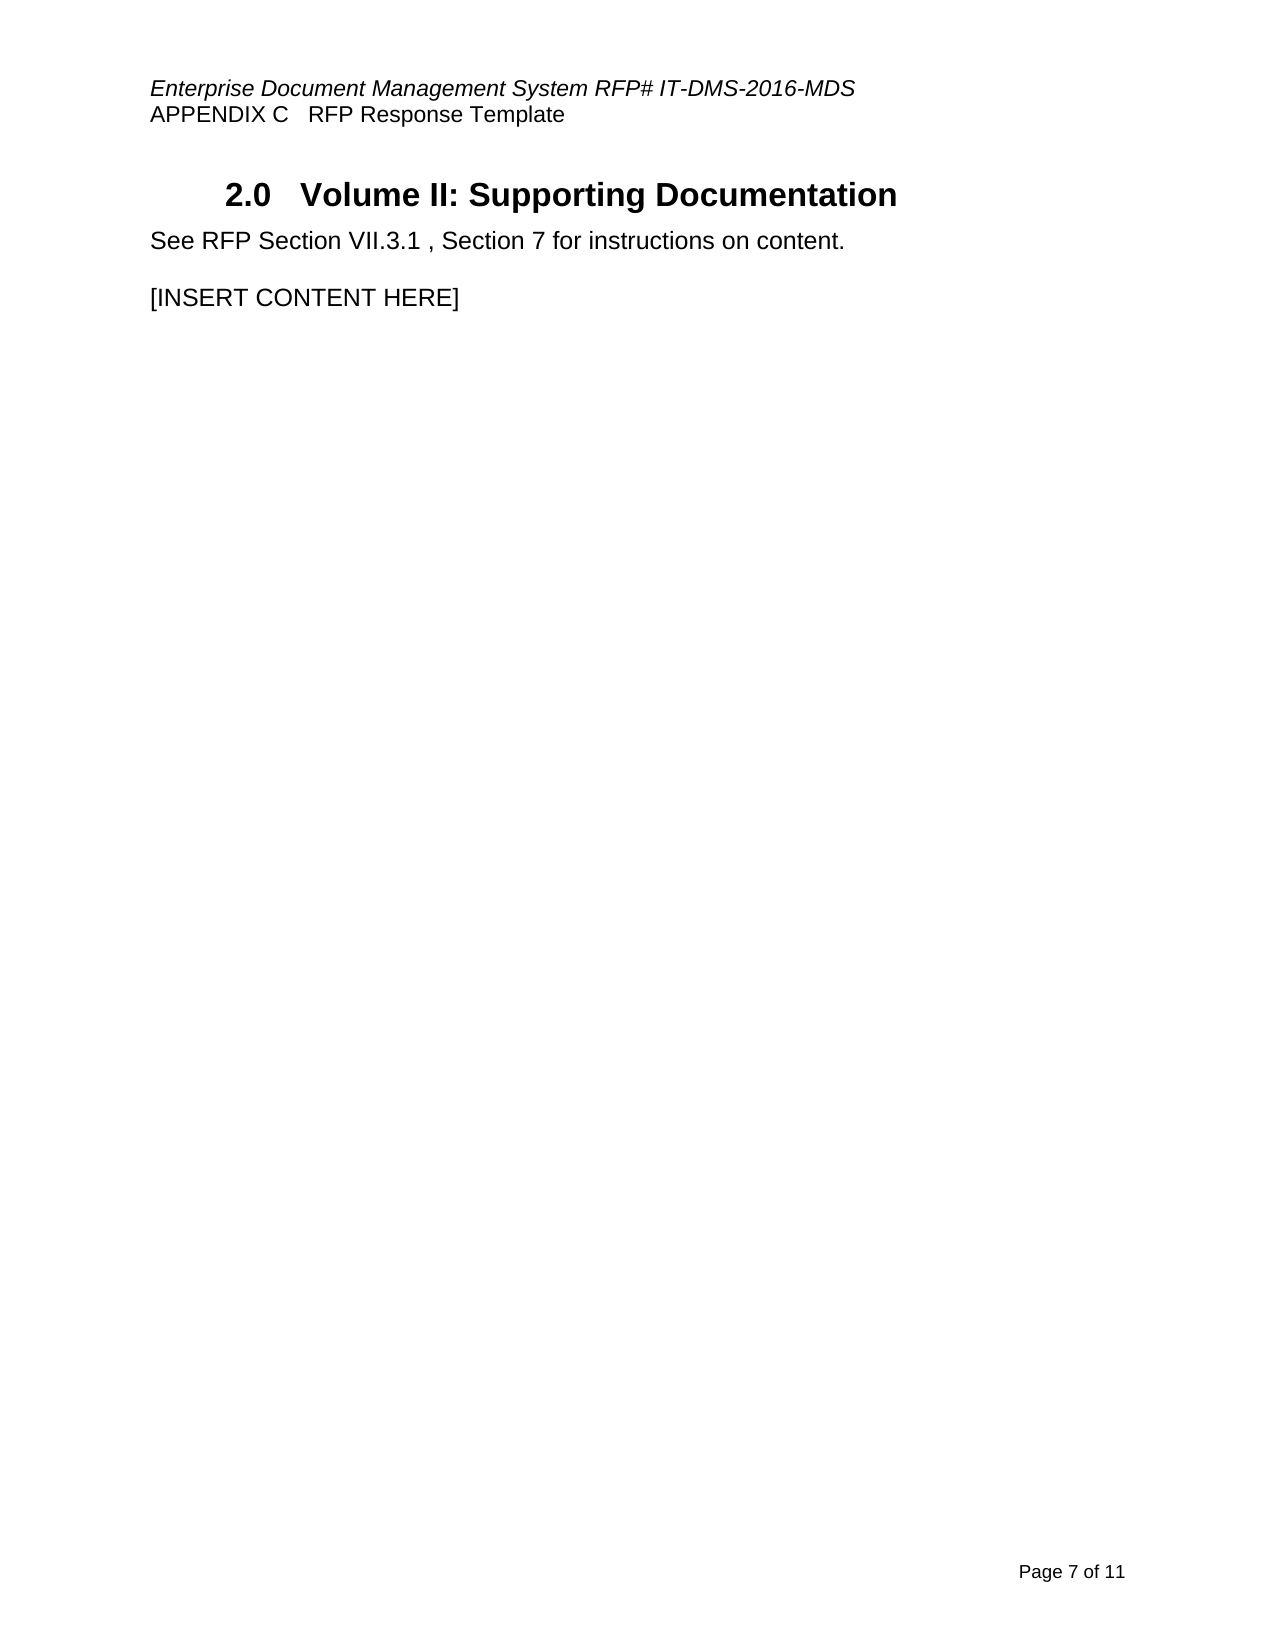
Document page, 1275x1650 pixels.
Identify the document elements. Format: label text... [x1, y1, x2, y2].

text [INSERT CONTENT HERE] [150, 283, 1125, 312]
text See RFP Section VII.3.1 , Section 7 for instructions on content. [150, 226, 1125, 255]
subtitle Volume II: Supporting Documentation [225, 175, 1125, 213]
